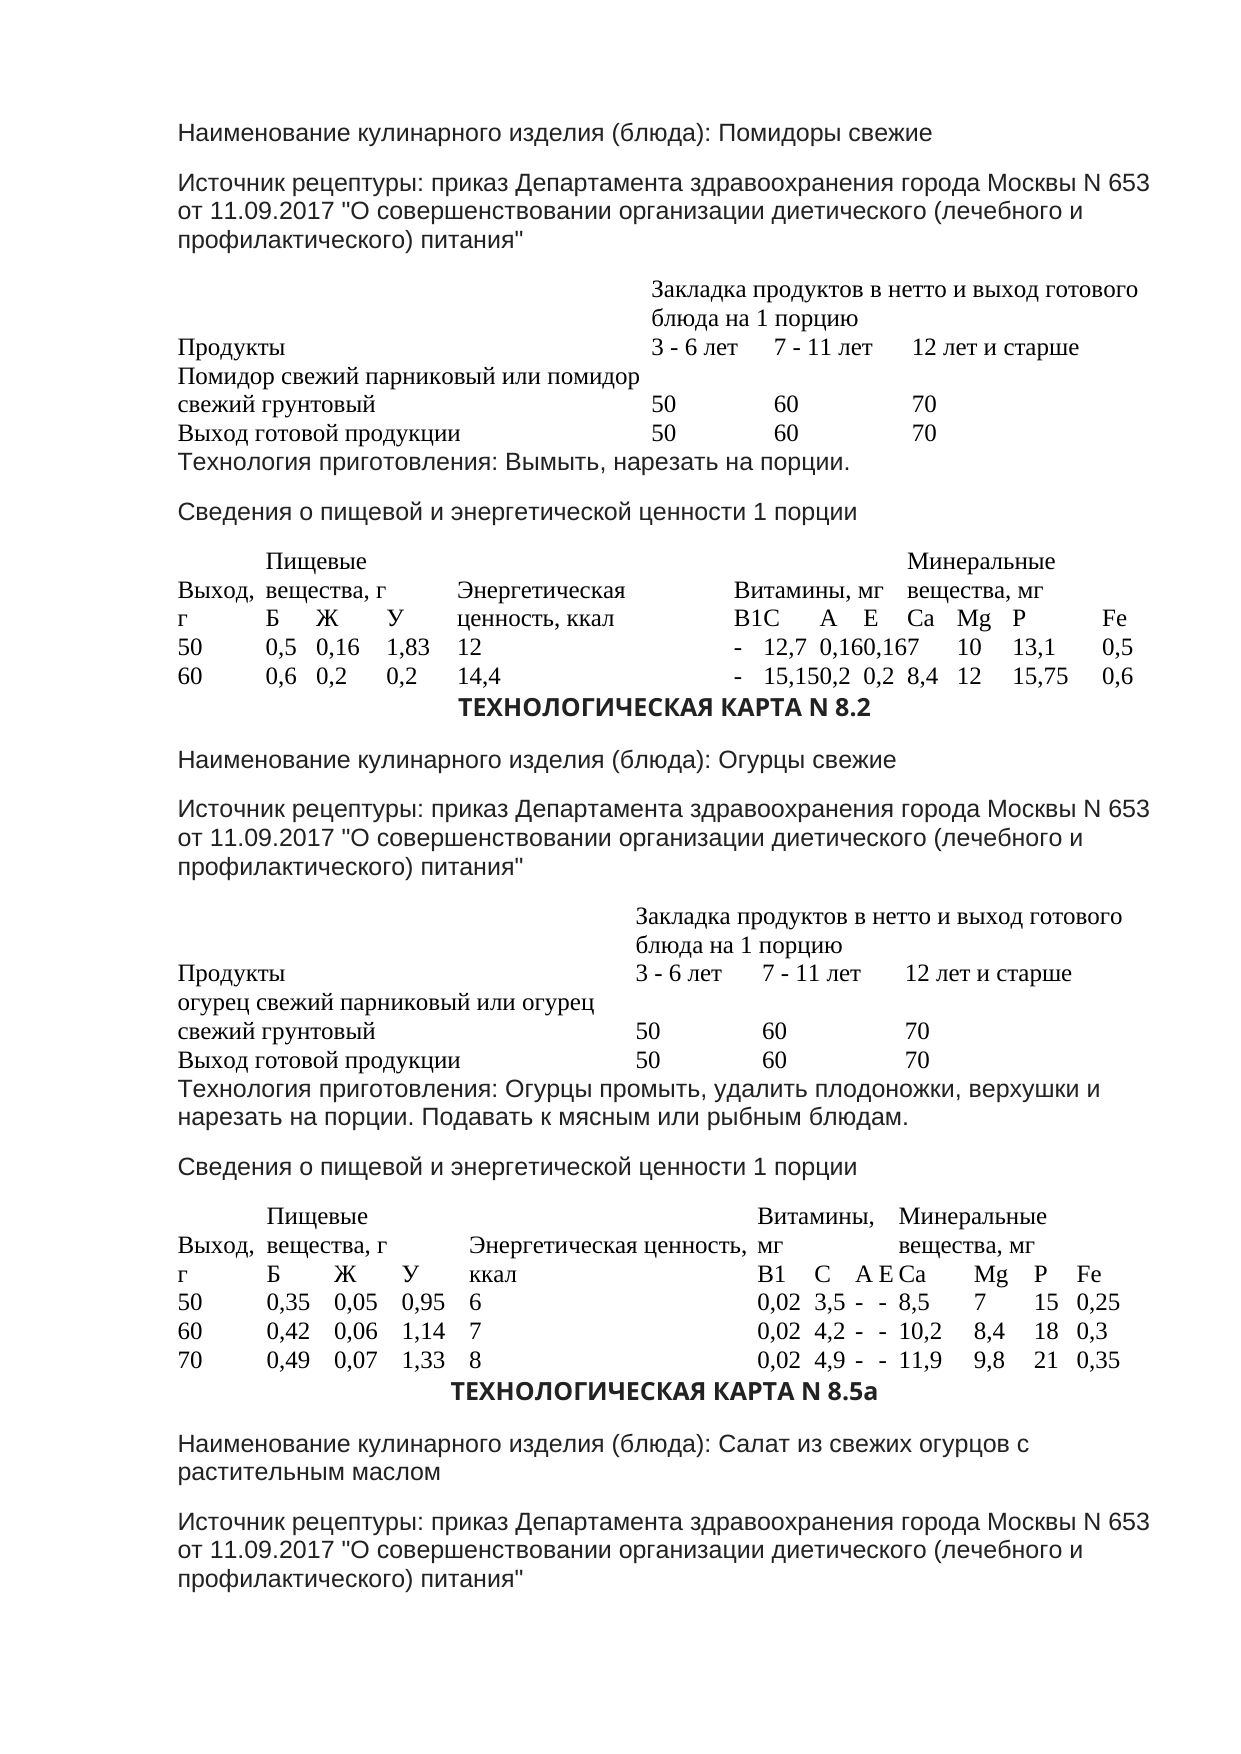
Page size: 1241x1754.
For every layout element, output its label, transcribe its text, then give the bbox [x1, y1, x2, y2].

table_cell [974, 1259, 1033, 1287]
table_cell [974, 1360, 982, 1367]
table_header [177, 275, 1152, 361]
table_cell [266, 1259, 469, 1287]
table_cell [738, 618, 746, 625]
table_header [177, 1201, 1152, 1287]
text Сведения о пищевой и энергетической ценности 1 порции [177, 1152, 1152, 1181]
text Технология приготовления: Вымыть, нарезать на порции. [177, 447, 1152, 476]
text Источник рецептуры: приказ Департамента здравоохранения города Москвы N 653 от 11.09.2017 "О совершенствовании организации диетического (лечебного и профилактического) питания" [177, 794, 1152, 880]
text Наименование кулинарного изделия (блюда): Помидоры свежие [177, 118, 1152, 147]
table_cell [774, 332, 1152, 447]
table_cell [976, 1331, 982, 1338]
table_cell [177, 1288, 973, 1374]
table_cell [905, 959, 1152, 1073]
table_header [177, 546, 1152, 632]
text Источник рецептуры: приказ Департамента здравоохранения города Москвы N 653 от 11.09.2017 "О совершенствовании организации диетического (лечебного и профилактического) питания" [177, 1507, 1152, 1593]
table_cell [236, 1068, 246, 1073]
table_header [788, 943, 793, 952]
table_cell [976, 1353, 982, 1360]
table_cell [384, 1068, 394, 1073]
text Сведения о пищевой и энергетической ценности 1 порции [177, 497, 1152, 525]
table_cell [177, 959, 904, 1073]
text Источник рецептуры: приказ Департамента здравоохранения города Москвы N 653 от 11.09.2017 "О совершенствовании организации диетического (лечебного и профилактического) питания" [177, 168, 1152, 254]
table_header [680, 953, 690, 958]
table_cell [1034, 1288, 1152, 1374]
text ТЕХНОЛОГИЧЕСКАЯ КАРТА N 8.2 [177, 690, 1152, 724]
text ТЕХНОЛОГИЧЕСКАЯ КАРТА N 8.5а [177, 1374, 1152, 1408]
text Наименование кулинарного изделия (блюда): Огурцы свежие [177, 744, 1152, 773]
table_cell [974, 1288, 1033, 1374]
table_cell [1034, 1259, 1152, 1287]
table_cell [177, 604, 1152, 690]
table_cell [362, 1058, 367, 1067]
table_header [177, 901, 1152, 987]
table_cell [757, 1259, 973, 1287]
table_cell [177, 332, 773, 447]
text Технология приготовления: Огурцы промыть, удалить плодоножки, верхушки и нарезать на порции. Подавать к мясным или рыбным блюдам. [177, 1073, 1152, 1131]
text Наименование кулинарного изделия (блюда): Салат из свежих огурцов с растительным маслом [177, 1428, 1152, 1486]
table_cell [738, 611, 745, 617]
